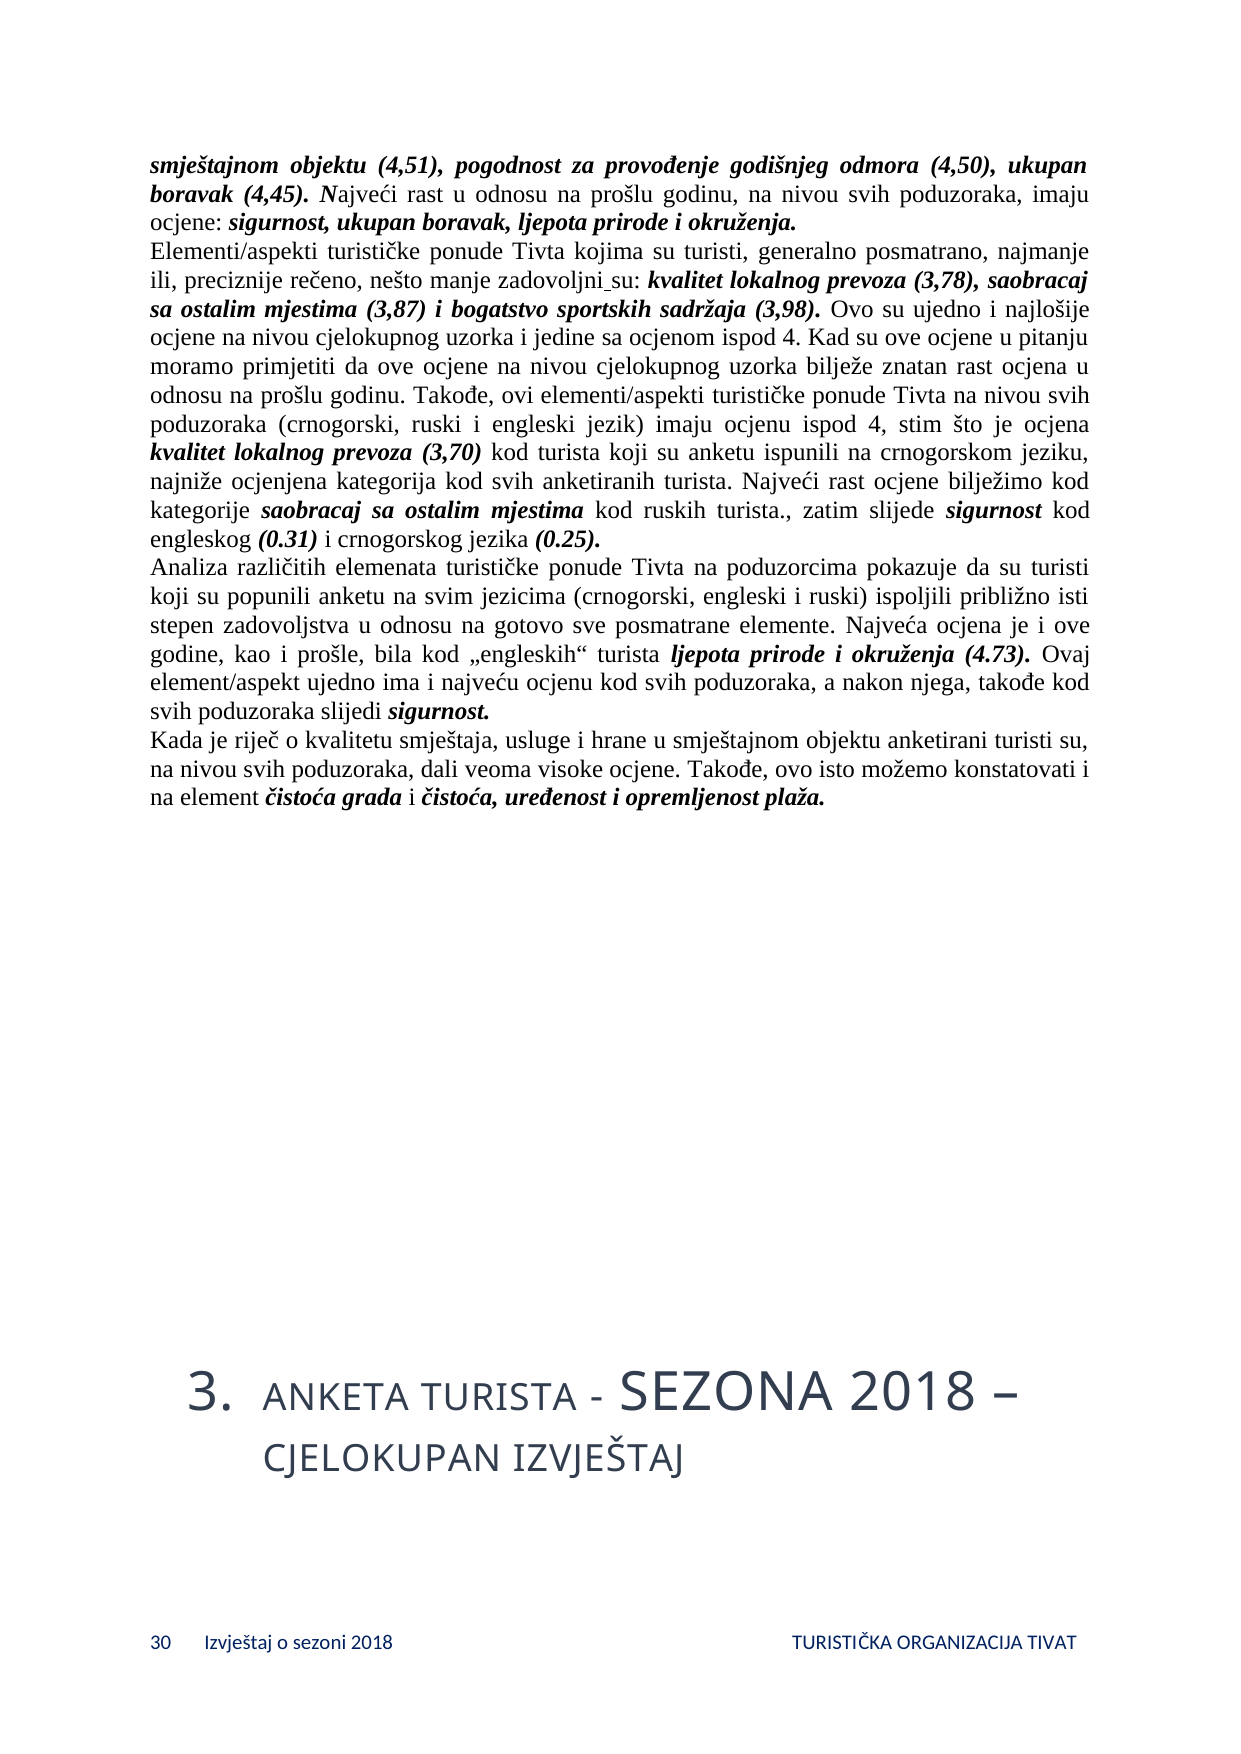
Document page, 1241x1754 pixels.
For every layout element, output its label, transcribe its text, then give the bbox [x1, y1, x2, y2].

title ANKETA TURISTA - SEZONA 2018 – cjelokupan Izvještaj [187, 1352, 1090, 1482]
text Analiza različitih elemenata turističke ponude Tivta na poduzorcima pokazuje da su turisti koji su popunili anketu na svim jezicima (crnogorski, engleski i ruski) ispoljili približno isti stepen zadovoljstva u odnosu na gotovo sve posmatrane elemente. Najveća ocjena je i ove godine, kao i prošle, bila kod „engleskih“ turista ljepota prirode i okruženja (4.73). Ovaj element/aspekt ujedno ima i najveću ocjenu kod svih poduzoraka, a nakon njega, takođe kod svih poduzoraka slijedi sigurnost. [150, 552, 1090, 725]
text Kada je riječ o kvalitetu smještaja, usluge i hrane u smještajnom objektu anketirani turisti su, na nivou svih poduzoraka, dali veoma visoke ocjene. Takođe, ovo isto možemo konstatovati i na element čistoća grada i čistoća, uređenost i opremljenost plaža. [150, 725, 1090, 811]
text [150, 150, 1090, 236]
text Elementi/aspekti turističke ponude Tivta kojima su turisti, generalno posmatrano, najmanje ili, preciznije rečeno, nešto manje zadovoljni su: kvalitet lokalnog prevoza (3,78), saobracaj sa ostalim mjestima (3,87) i bogatstvo sportskih sadržaja (3,98). Ovo su ujedno i najlošije ocjene na nivou cjelokupnog uzorka i jedine sa ocjenom ispod 4. Kad su ove ocjene u pitanju moramo primjetiti da ove ocjene na nivou cjelokupnog uzorka bilježe znatan rast ocjena u odnosu na prošlu godinu. Takođe, ovi elementi/aspekti turističke ponude Tivta na nivou svih poduzoraka (crnogorski, ruski i engleski jezik) imaju ocjenu ispod 4, stim što je ocjena kvalitet lokalnog prevoza (3,70) kod turista koji su anketu ispunili na crnogorskom jeziku, najniže ocjenjena kategorija kod svih anketiranih turista. Najveći rast ocjene bilježimo kod kategorije saobracaj sa ostalim mjestima kod ruskih turista., zatim slijede sigurnost kod engleskog (0.31) i crnogorskog jezika (0.25). [150, 236, 1090, 552]
